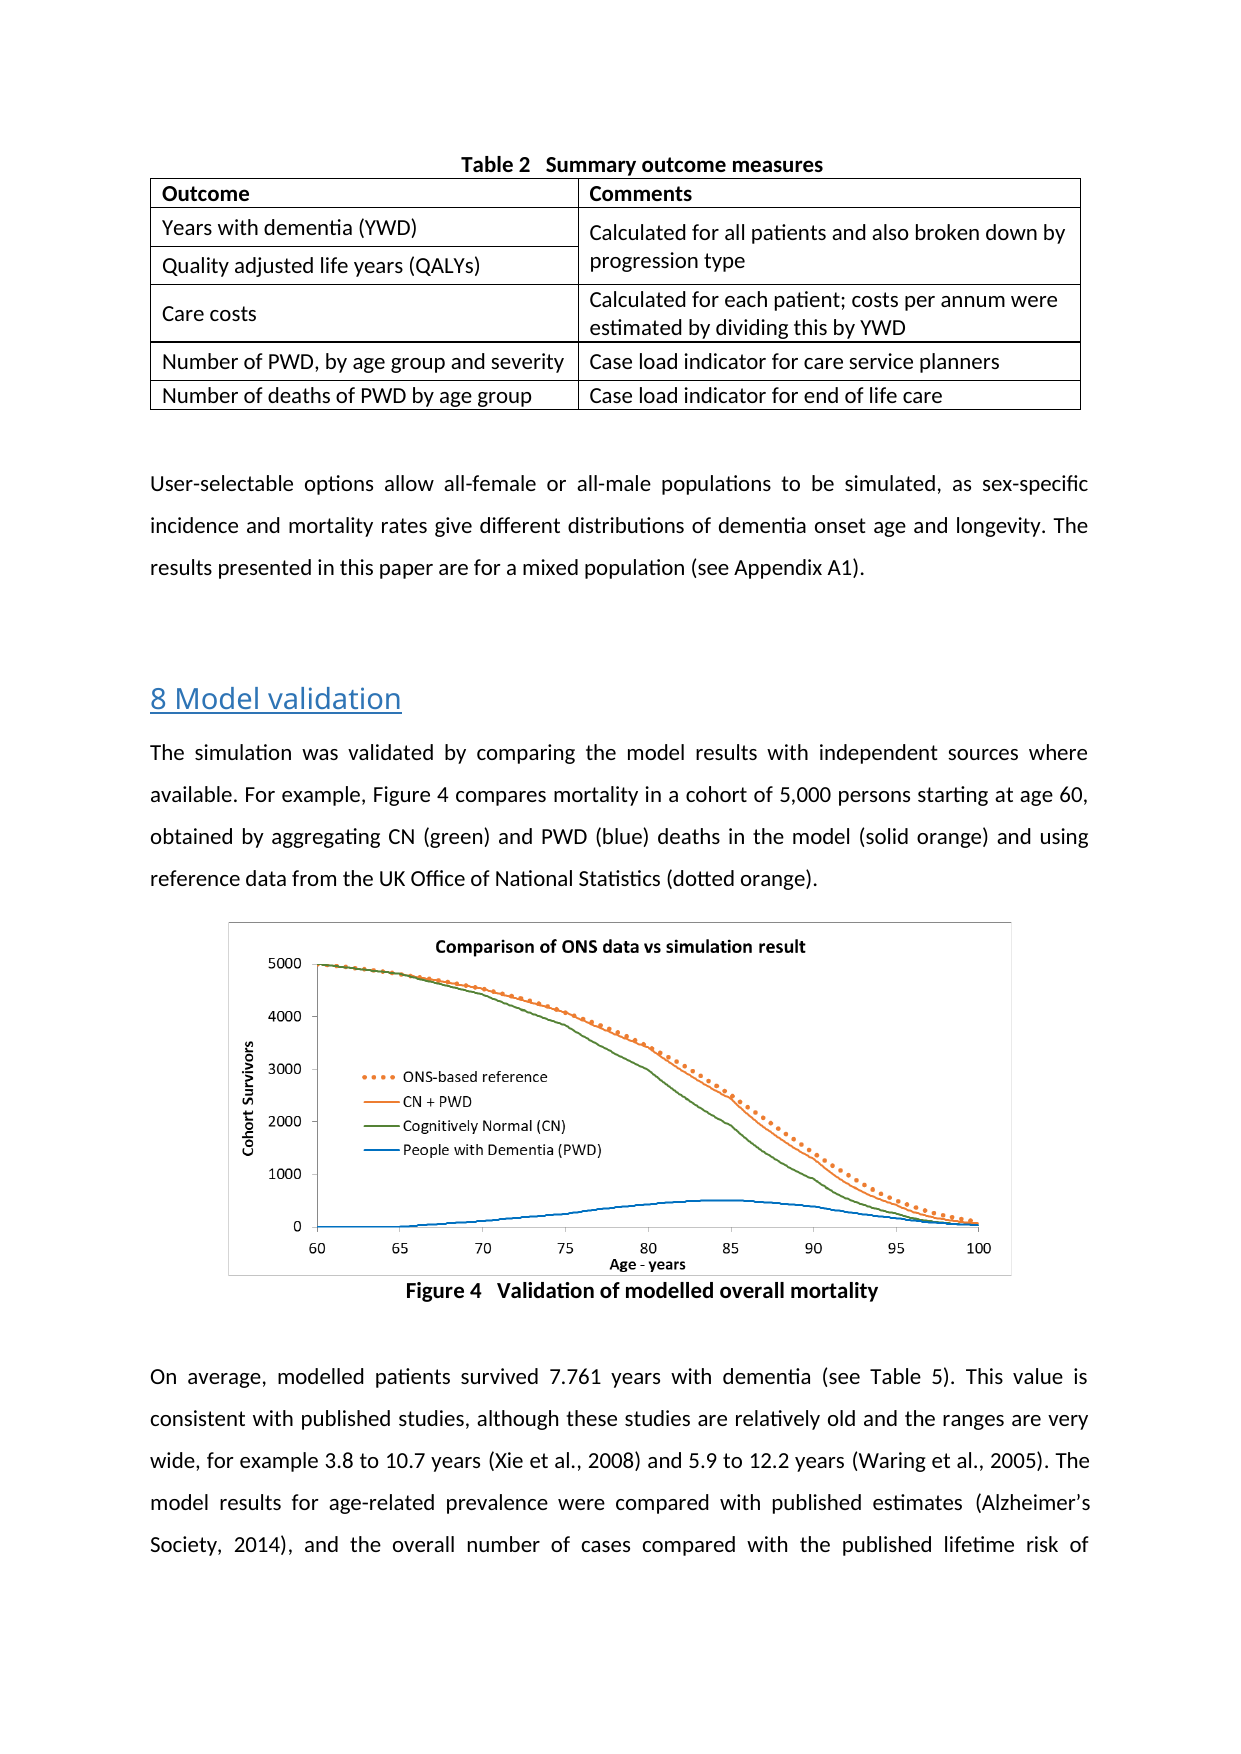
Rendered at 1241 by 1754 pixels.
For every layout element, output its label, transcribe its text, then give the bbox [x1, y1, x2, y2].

text Figure 4 Validation of modelled overall mortality [194, 1276, 1090, 1304]
table_cell Number of PWD, by age group and severity [151, 343, 578, 380]
table_cell Case load indicator for end of life care [579, 381, 1080, 409]
table_cell Calculated for each patient; costs per annum were estimated by dividing this by YWD [579, 285, 1080, 341]
table_cell Calculated for all patients and also broken down by progression type [579, 208, 1080, 284]
table_cell Years with dementia (YWD) [151, 208, 578, 246]
text User-selectable options allow all-female or all-male populations to be simulated, as sex-specific incidence and mortality rates give different distributions of dementia onset age and longevity. The results presented in this paper are for a mixed population (see Appendix A1). [150, 469, 1090, 581]
subtitle 8 Model validation [150, 678, 1090, 718]
picture [228, 922, 1012, 1276]
text The simulation was validated by comparing the model results with independent sources where available. For example, Figure 4 compares mortality in a cohort of 5,000 persons starting at age 60, obtained by aggregating CN (green) and PWD (blue) deaths in the model (solid orange) and using reference data from the UK Office of National Statistics (dotted orange). [150, 738, 1090, 892]
table_header Outcome [151, 179, 578, 207]
table_cell Care costs [151, 285, 578, 341]
table_header Comments [579, 179, 1080, 207]
table_cell Case load indicator for care service planners [579, 343, 1080, 380]
table_cell Quality adjusted life years (QALYs) [151, 247, 578, 284]
table_cell Number of deaths of PWD by age group [151, 381, 578, 409]
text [150, 1362, 1090, 1558]
text Table 2 Summary outcome measures [194, 150, 1090, 178]
